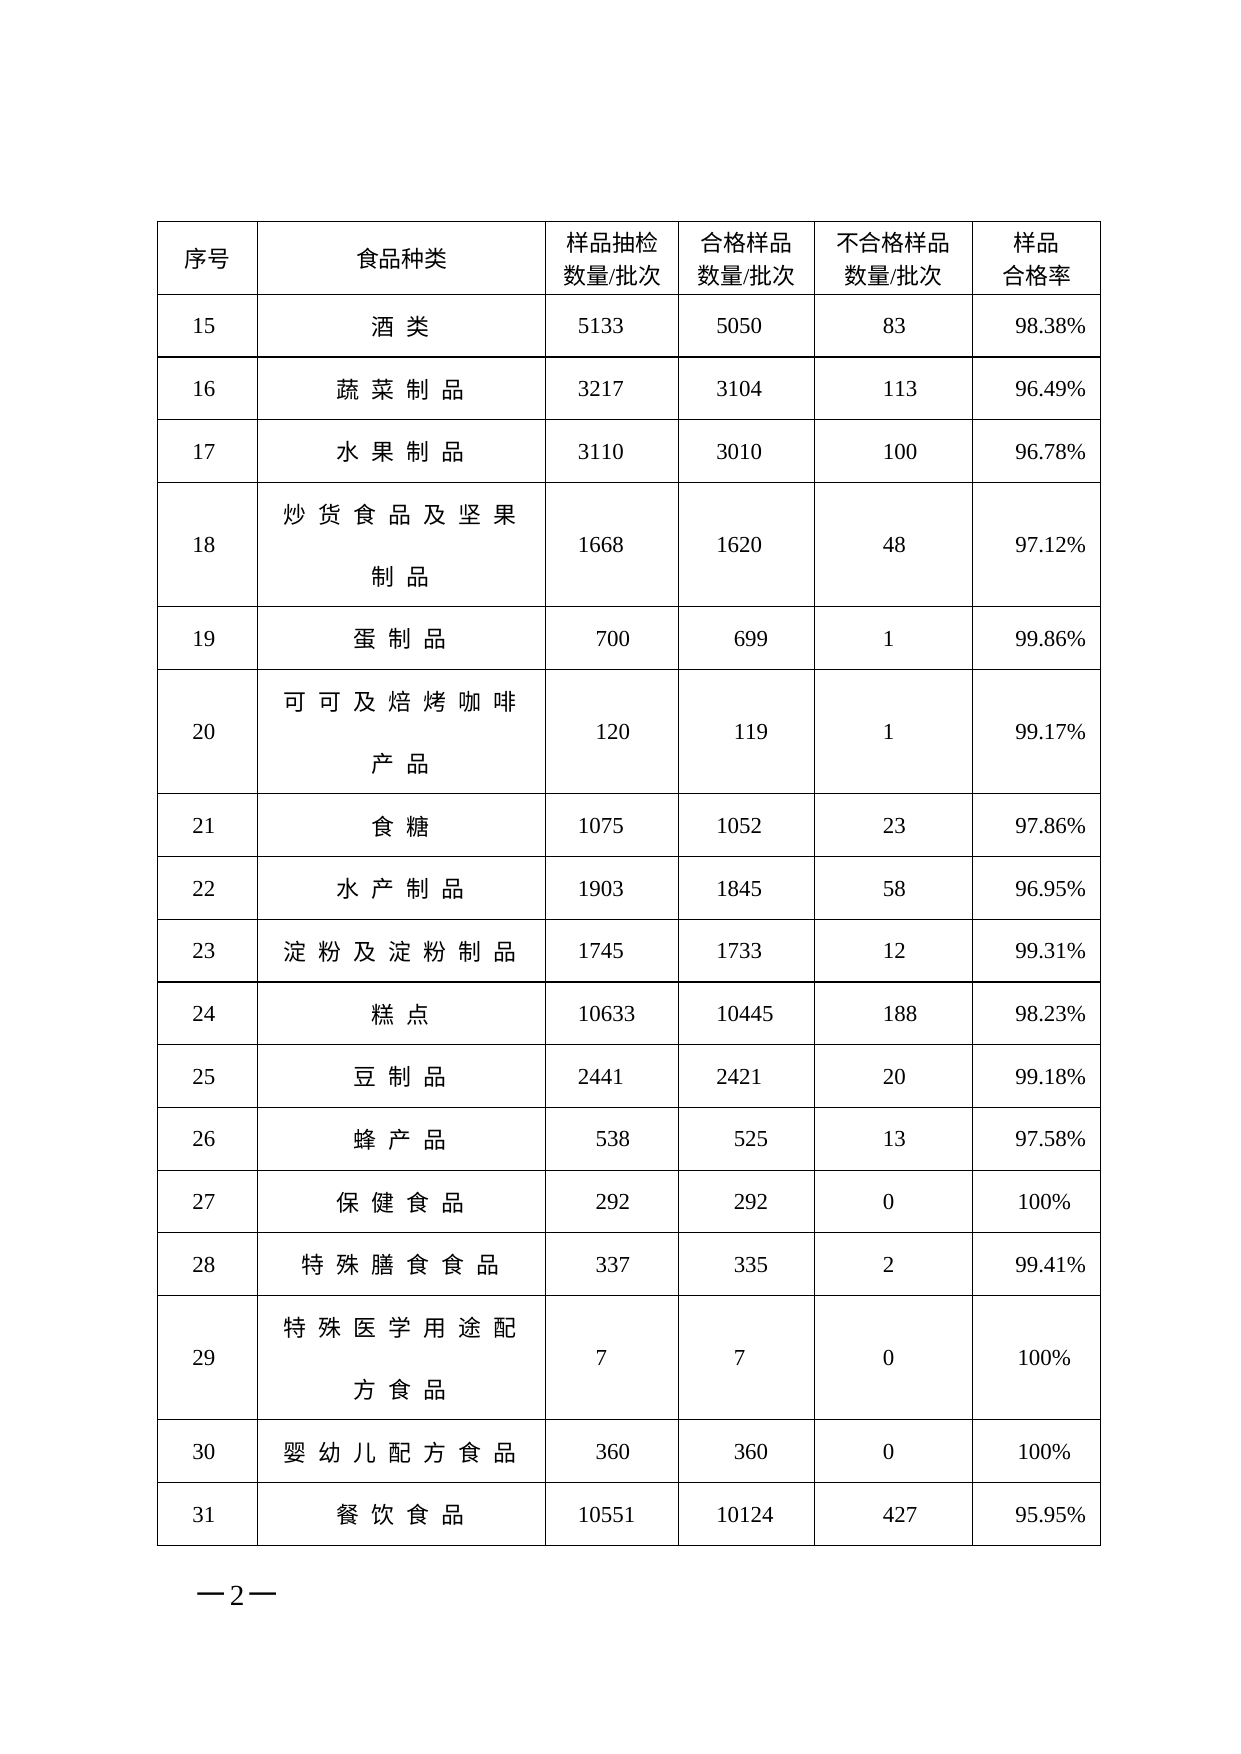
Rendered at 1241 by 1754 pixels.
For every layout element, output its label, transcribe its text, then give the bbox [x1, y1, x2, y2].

table_cell 特殊医学用途配方食品 [258, 1296, 545, 1419]
table_cell 58 [815, 857, 972, 919]
table_cell 24 [158, 983, 257, 1044]
table_cell 99.41% [973, 1233, 1100, 1295]
table_cell 525 [679, 1108, 814, 1169]
table_cell 0 [815, 1296, 972, 1419]
table_cell 30 [158, 1420, 257, 1482]
table_cell 99.18% [973, 1045, 1100, 1107]
table_cell 427 [815, 1483, 972, 1545]
table_cell 97.58% [973, 1108, 1100, 1169]
table_cell 10124 [679, 1483, 814, 1545]
table_header 食品种类 [258, 222, 545, 294]
table_cell 水果制品 [258, 420, 545, 482]
table_cell 1620 [679, 483, 814, 606]
table_cell 3104 [679, 358, 814, 419]
table_cell 保健食品 [258, 1171, 545, 1232]
table_cell 10551 [546, 1483, 678, 1545]
table_cell 5133 [546, 295, 678, 356]
table_cell 1 [815, 670, 972, 793]
table_cell 100% [973, 1420, 1100, 1482]
table_cell 97.86% [973, 794, 1100, 856]
table_cell 2441 [546, 1045, 678, 1107]
table_cell 1668 [546, 483, 678, 606]
table_cell 26 [158, 1108, 257, 1169]
table_cell 25 [158, 1045, 257, 1107]
table_cell 22 [158, 857, 257, 919]
table_cell 5050 [679, 295, 814, 356]
table_cell 335 [679, 1233, 814, 1295]
table_cell 97.12% [973, 483, 1100, 606]
table_cell 538 [546, 1108, 678, 1169]
table_cell 蔬菜制品 [258, 358, 545, 419]
table_header 样品 合格率 [973, 222, 1100, 294]
table_cell 0 [815, 1420, 972, 1482]
table_cell 食糖 [258, 794, 545, 856]
table_cell 113 [815, 358, 972, 419]
table_cell 99.86% [973, 607, 1100, 669]
table_cell 糕点 [258, 983, 545, 1044]
table_cell 2421 [679, 1045, 814, 1107]
table_cell 360 [546, 1420, 678, 1482]
table_cell 13 [815, 1108, 972, 1169]
table_cell 豆制品 [258, 1045, 545, 1107]
table_cell 18 [158, 483, 257, 606]
table_cell 1733 [679, 920, 814, 981]
table_cell 31 [158, 1483, 257, 1545]
table_cell 292 [546, 1171, 678, 1232]
table_cell 23 [158, 920, 257, 981]
table_cell 3110 [546, 420, 678, 482]
table_cell 98.23% [973, 983, 1100, 1044]
table_cell 1075 [546, 794, 678, 856]
table_cell 292 [679, 1171, 814, 1232]
table_cell 96.78% [973, 420, 1100, 482]
table_cell 10445 [679, 983, 814, 1044]
table_cell 83 [815, 295, 972, 356]
table_cell 19 [158, 607, 257, 669]
table_cell 12 [815, 920, 972, 981]
table_cell 10633 [546, 983, 678, 1044]
table_cell 15 [158, 295, 257, 356]
table_cell 27 [158, 1171, 257, 1232]
table_cell 1052 [679, 794, 814, 856]
table_cell 0 [815, 1171, 972, 1232]
table_cell 20 [815, 1045, 972, 1107]
table_cell 7 [679, 1296, 814, 1419]
table_cell 7 [546, 1296, 678, 1419]
table_cell 17 [158, 420, 257, 482]
table_cell 蜂产品 [258, 1108, 545, 1169]
table_cell 3217 [546, 358, 678, 419]
table_header 合格样品 数量/批次 [679, 222, 814, 294]
table_cell 98.38% [973, 295, 1100, 356]
table_header 序号 [158, 222, 257, 294]
table_cell 酒类 [258, 295, 545, 356]
table_cell 337 [546, 1233, 678, 1295]
table_cell 21 [158, 794, 257, 856]
table_cell 699 [679, 607, 814, 669]
table_cell 100% [973, 1171, 1100, 1232]
table_cell 188 [815, 983, 972, 1044]
table_cell 餐饮食品 [258, 1483, 545, 1545]
table_cell 29 [158, 1296, 257, 1419]
table_cell 1 [815, 607, 972, 669]
table_cell 96.95% [973, 857, 1100, 919]
table_cell 48 [815, 483, 972, 606]
table_cell 3010 [679, 420, 814, 482]
table_header 不合格样品 数量/批次 [815, 222, 972, 294]
table_cell 360 [679, 1420, 814, 1482]
table_cell 炒货食品及坚果制品 [258, 483, 545, 606]
table_cell 1845 [679, 857, 814, 919]
table_cell 119 [679, 670, 814, 793]
table_cell 96.49% [973, 358, 1100, 419]
table_cell 20 [158, 670, 257, 793]
table_cell 婴幼儿配方食品 [258, 1420, 545, 1482]
table_cell 1745 [546, 920, 678, 981]
table_cell 23 [815, 794, 972, 856]
table_cell 700 [546, 607, 678, 669]
table_cell 16 [158, 358, 257, 419]
table_header 样品抽检 数量/批次 [546, 222, 678, 294]
table_cell 120 [546, 670, 678, 793]
table_cell 淀粉及淀粉制品 [258, 920, 545, 981]
table_cell 2 [815, 1233, 972, 1295]
table_cell 可可及焙烤咖啡产品 [258, 670, 545, 793]
table_cell 99.17% [973, 670, 1100, 793]
table_cell 28 [158, 1233, 257, 1295]
table_cell 蛋制品 [258, 607, 545, 669]
table_cell 100% [973, 1296, 1100, 1419]
table_cell 100 [815, 420, 972, 482]
table_cell 99.31% [973, 920, 1100, 981]
table_cell 95.95% [973, 1483, 1100, 1545]
table_cell 水产制品 [258, 857, 545, 919]
table_cell 1903 [546, 857, 678, 919]
table_cell 特殊膳食食品 [258, 1233, 545, 1295]
